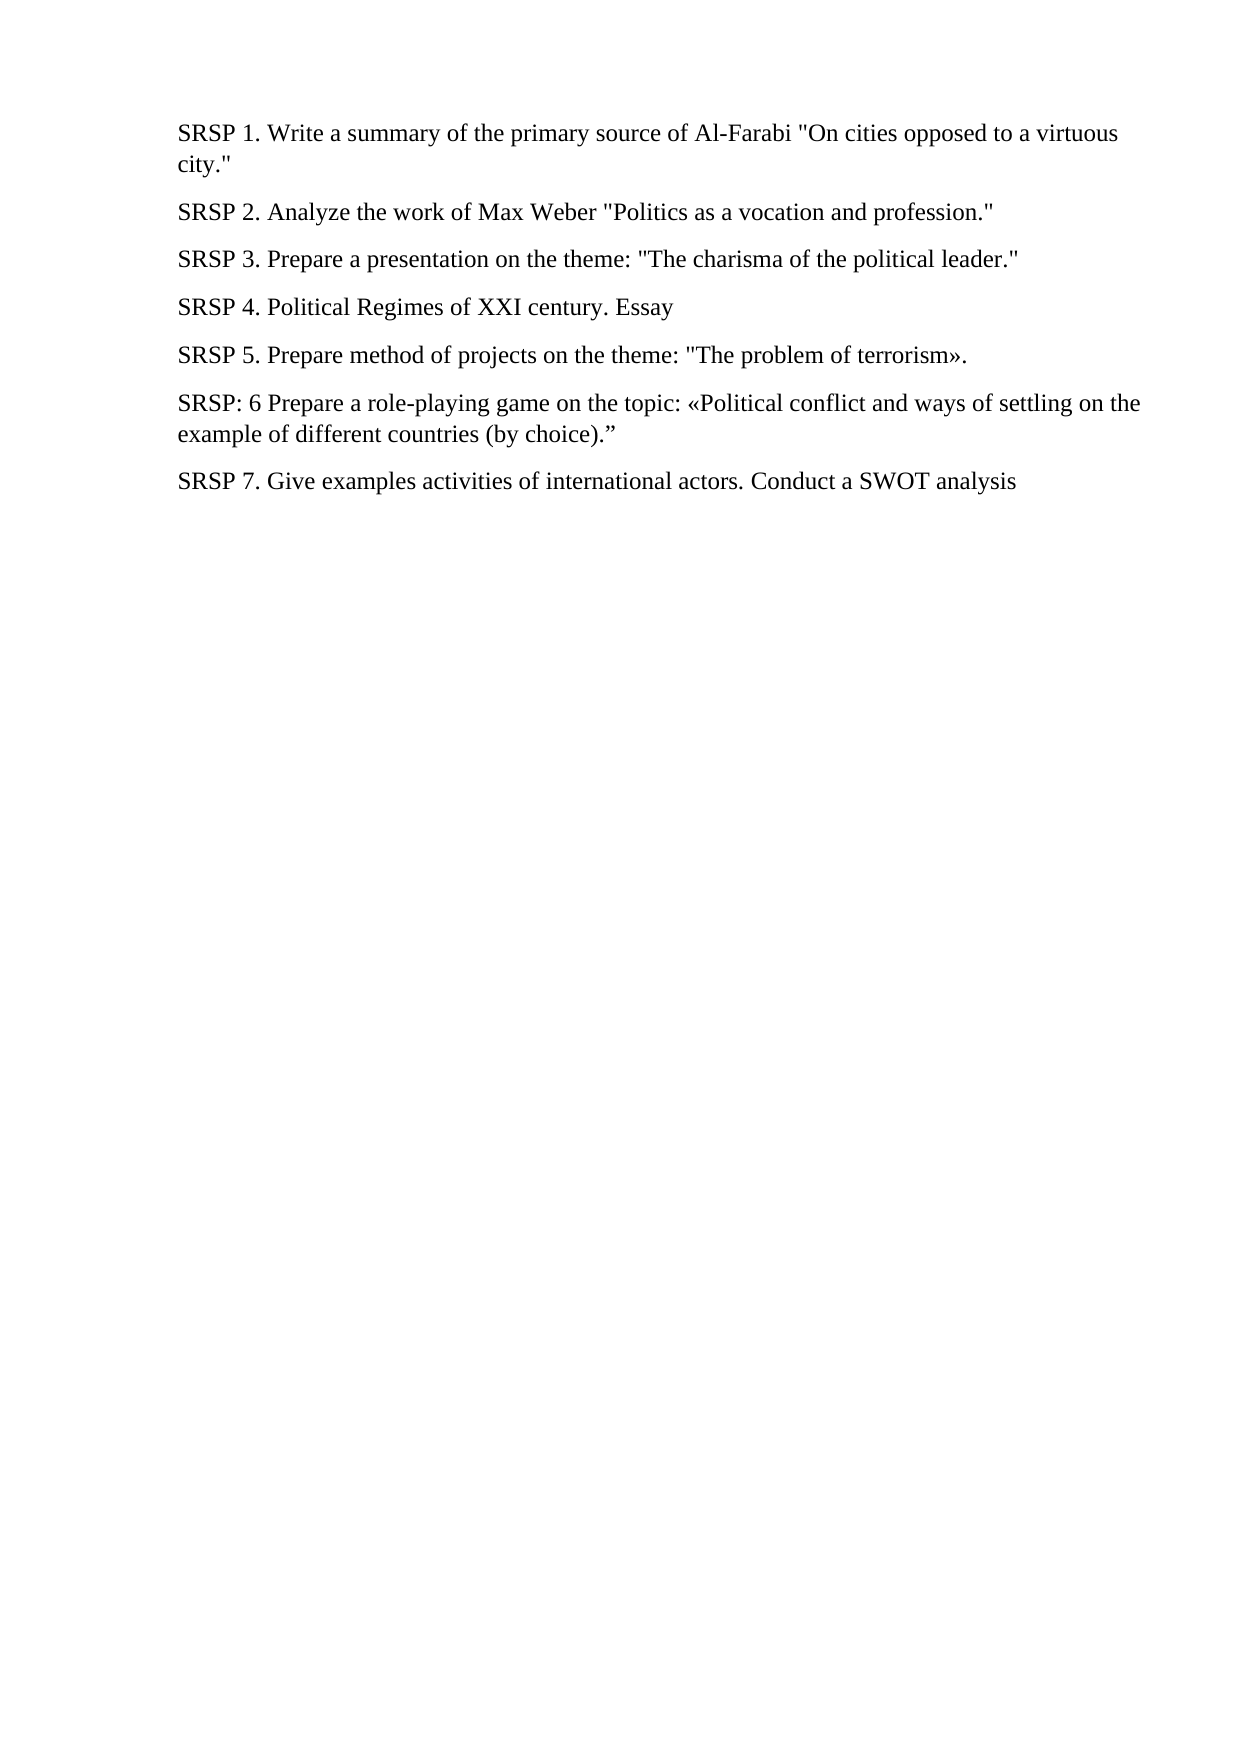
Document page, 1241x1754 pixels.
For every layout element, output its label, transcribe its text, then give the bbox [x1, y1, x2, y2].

text SRSP 3. Prepare a presentation on the theme: "The charisma of the political leader." [177, 244, 1152, 273]
text SRSP: 6 Prepare a role-playing game on the topic: «Political conflict and ways of settling on the example of different countries (by choice).” [177, 388, 1152, 447]
text SRSP 5. Prepare method of projects on the theme: "The problem of terrorism». [177, 340, 1152, 369]
text SRSP 2. Analyze the work of Max Weber "Politics as a vocation and profession." [177, 197, 1152, 226]
text SRSP 7. Give examples activities of international actors. Conduct a SWOT analysis [177, 466, 1152, 495]
text SRSP 1. Write a summary of the primary source of Al-Farabi "On cities opposed to a virtuous city." [177, 118, 1152, 178]
text SRSP 4. Political Regimes of XXI century. Essay [177, 292, 1152, 321]
